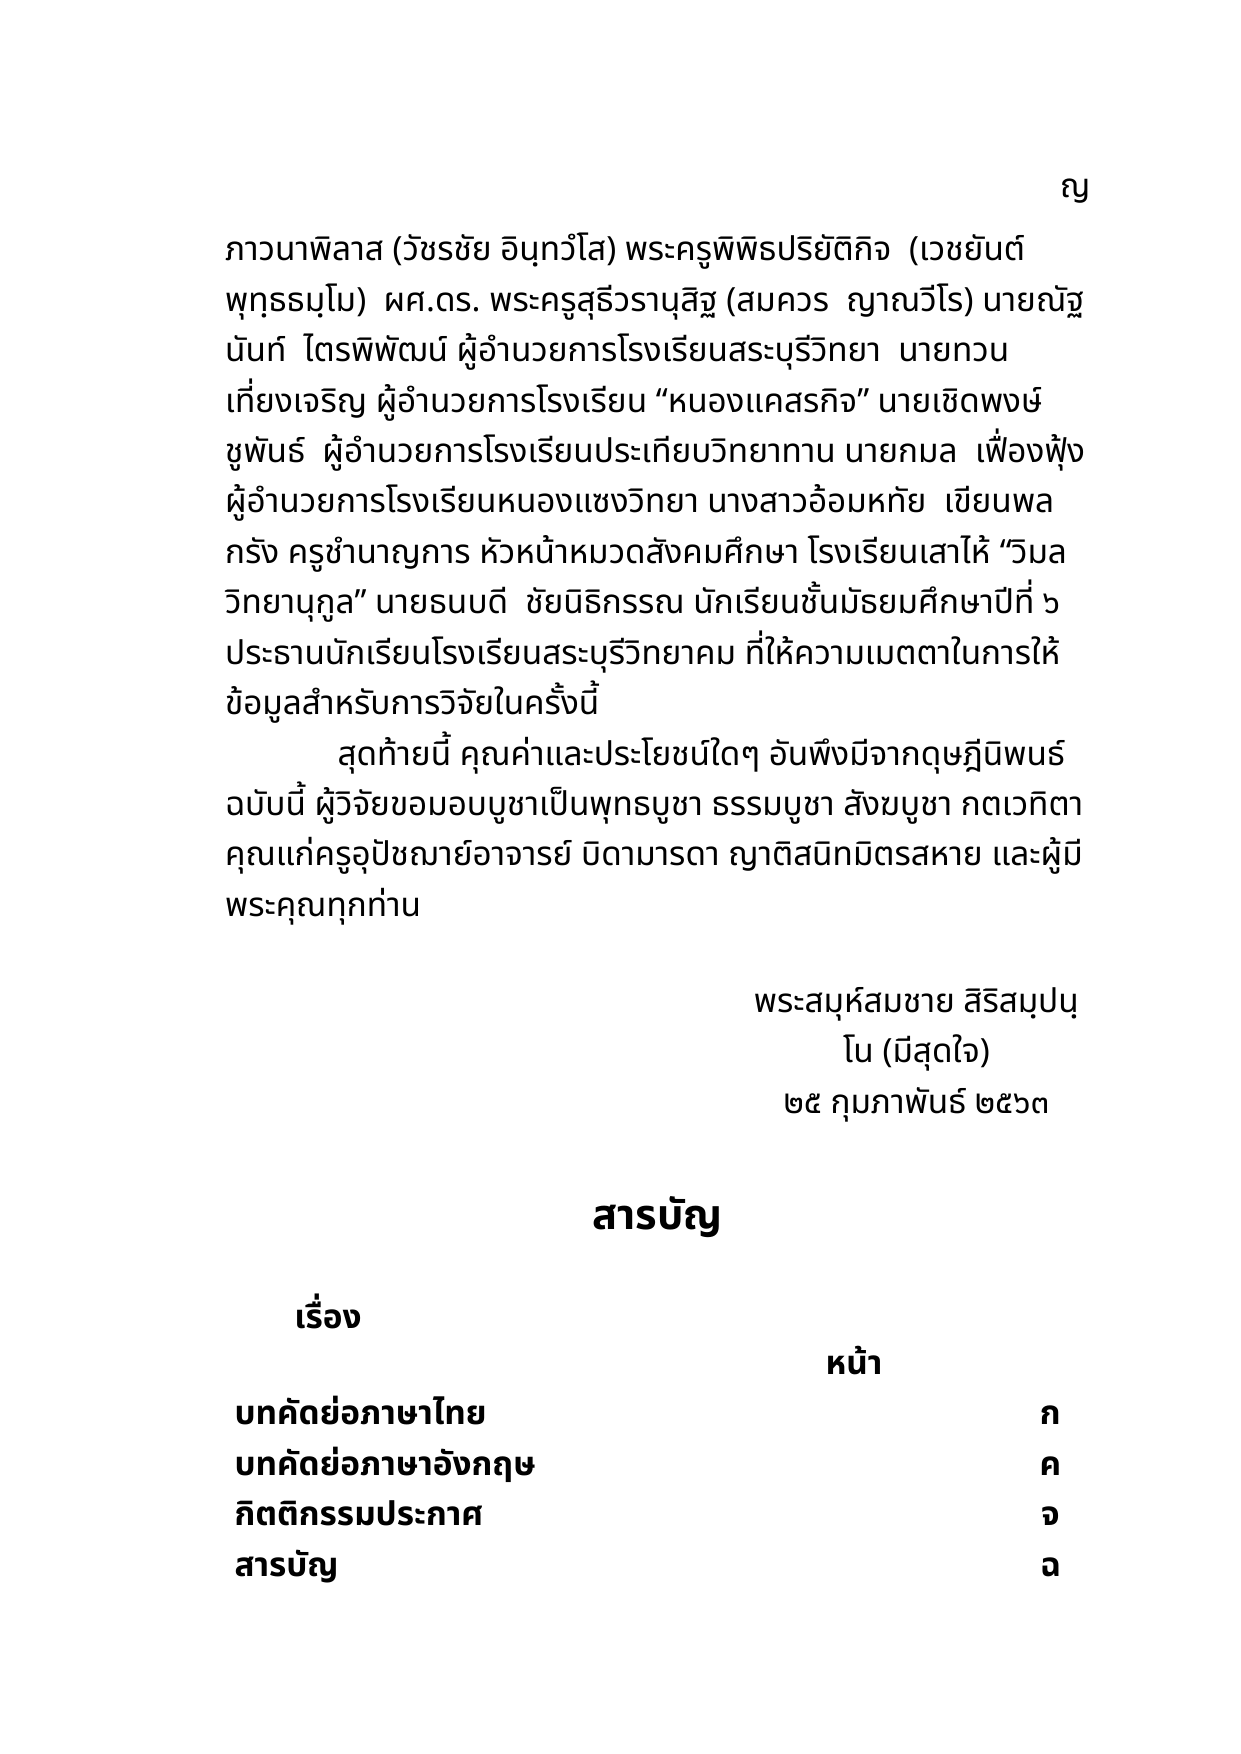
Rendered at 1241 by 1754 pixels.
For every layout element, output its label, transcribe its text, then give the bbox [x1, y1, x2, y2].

table_header เรื่อง [205, 1294, 637, 1389]
text สุดท้ายนี้ คุณค่าและประโยชน์ใดๆ อันพึงมีจากดุษฎีนิพนธ์ฉบับนี้ ผู้วิจัยขอมอบบูชาเป็นพุทธบูชา ธรรมบูชา สังฆบูชา กตเวทิตาคุณแก่ครูอุปัชฌาย์อาจารย์ บิดามารดา ญาติสนิทมิตรสหาย และผู้มีพระคุณทุกท่าน [225, 729, 1090, 931]
table_header บทคัดย่อภาษาไทย [224, 1389, 994, 1440]
table_cell ค [994, 1440, 1106, 1490]
table_header หน้า [638, 1294, 1070, 1389]
table_cell บทคัดย่อภาษาอังกฤษ [224, 1440, 994, 1490]
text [225, 225, 1090, 729]
table_header ก [994, 1389, 1106, 1440]
table_cell [742, 1078, 1090, 1128]
table_cell กิตติกรรมประกาศ [224, 1490, 994, 1541]
table_header พระสมุห์สมชาย สิริสมฺปนฺโน (มีสุดใจ) [742, 977, 1090, 1078]
table_cell จ [994, 1490, 1106, 1541]
table_cell สารบัญ [224, 1541, 994, 1591]
text สารบัญ [225, 1185, 1090, 1248]
table_cell ฉ [994, 1541, 1106, 1591]
